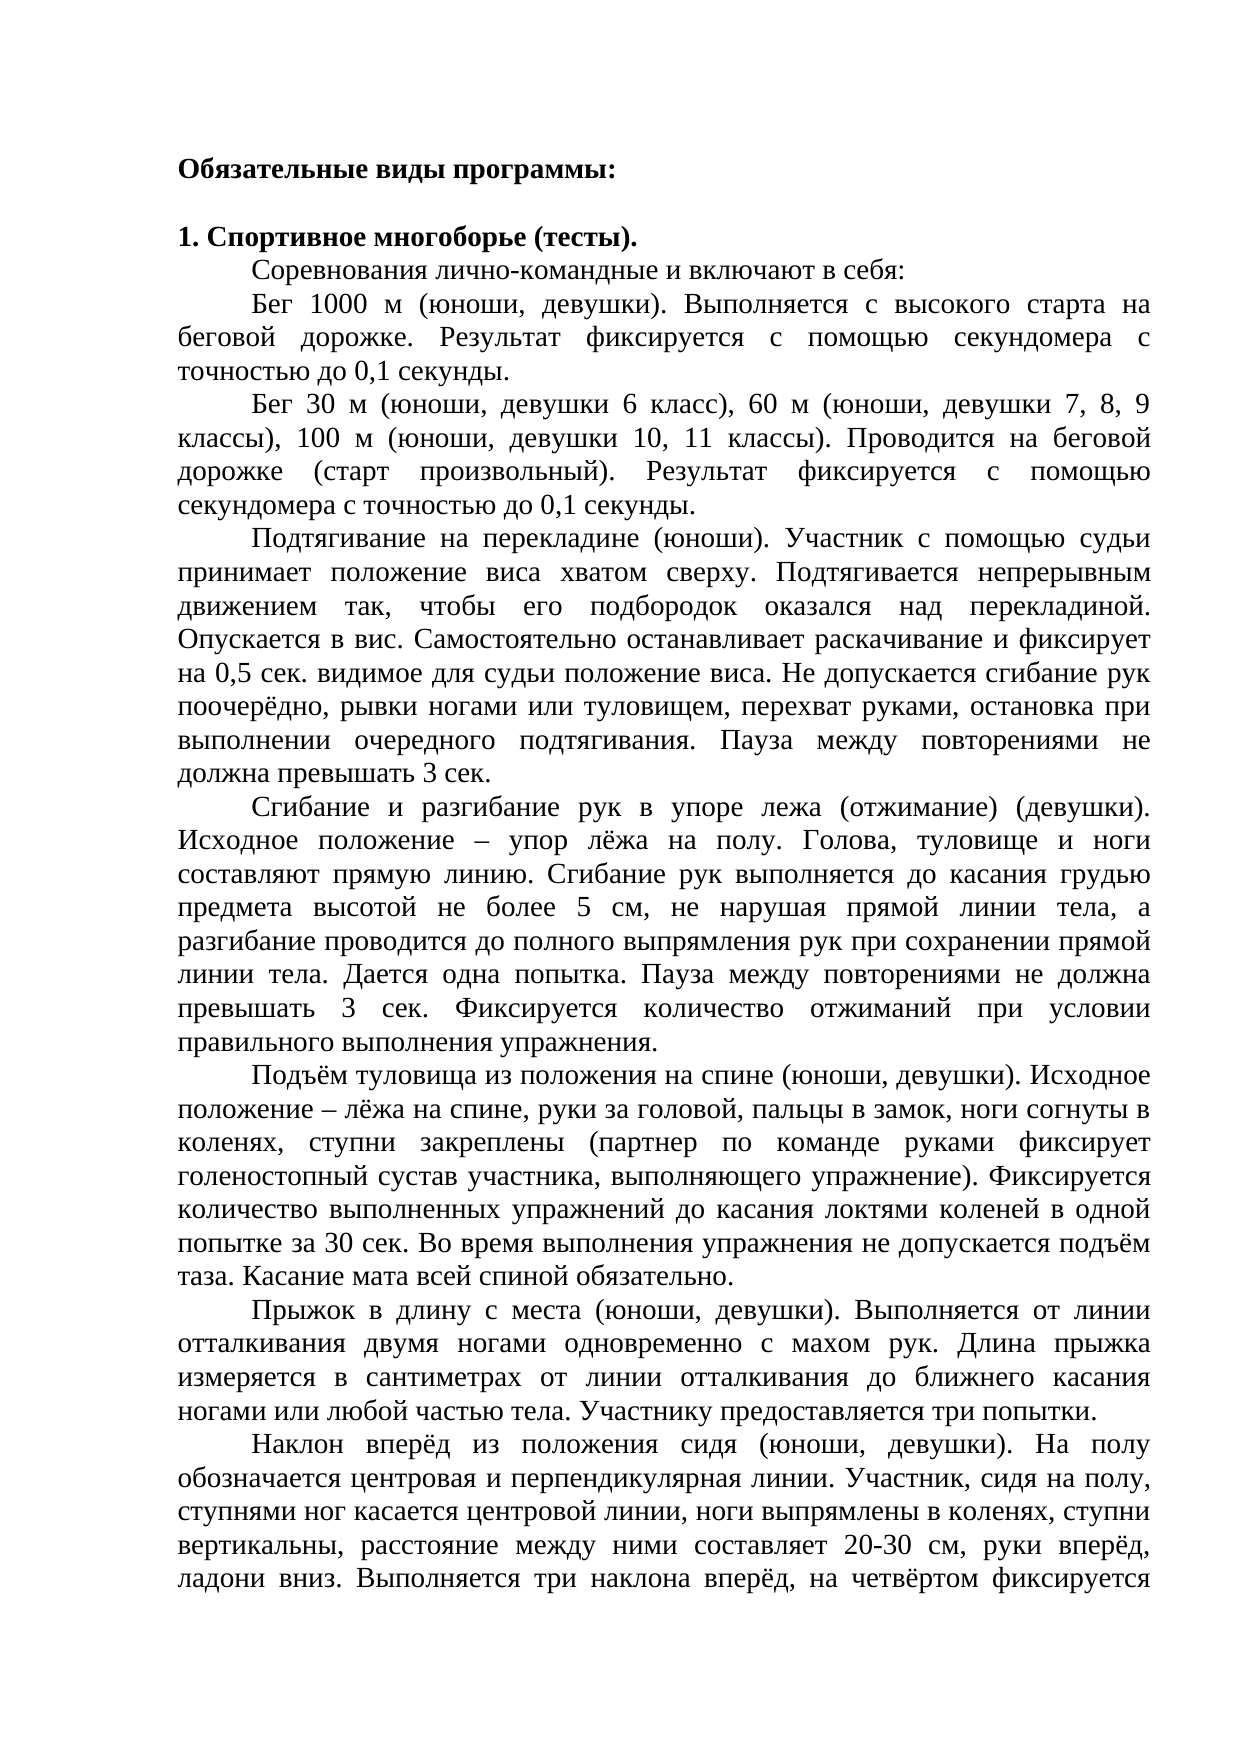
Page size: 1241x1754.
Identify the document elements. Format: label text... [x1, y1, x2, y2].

text Прыжок в длину с места (юноши, девушки). Выполняется от линии отталкивания двумя ногами одновременно с махом рук. Длина прыжка измеряется в сантиметрах от линии отталкивания до ближнего касания ногами или любой частью тела. Участнику предоставляется три попытки. [177, 1292, 1152, 1426]
text 1. Спортивное многоборье (тесты). [177, 219, 1152, 252]
text Соревнования лично-командные и включают в себя: [177, 252, 1152, 286]
text Подъём туловища из положения на спине (юноши, девушки). Исходное положение – лёжа на спине, руки за головой, пальцы в замок, ноги согнуты в коленях, ступни закреплены (партнер по команде руками фиксирует голеностопный сустав участника, выполняющего упражнение). Фиксируется количество выполненных упражнений до касания локтями коленей в одной попытке за 30 сек. Во время выполнения упражнения не допускается подъём таза. Касание мата всей спиной обязательно. [177, 1057, 1152, 1292]
text Подтягивание на перекладине (юноши). Участник с помощью судьи принимает положение виса хватом сверху. Подтягивается непрерывным движением так, чтобы его подбородок оказался над перекладиной. Опускается в вис. Самостоятельно останавливает раскачивание и фиксирует на 0,5 сек. видимое для судьи положение виса. Не допускается сгибание рук поочерёдно, рывки ногами или туловищем, перехват руками, остановка при выполнении очередного подтягивания. Пауза между повторениями не должна превышать 3 сек. [177, 521, 1152, 789]
text Сгибание и разгибание рук в упоре лежа (отжимание) (девушки). Исходное положение – упор лёжа на полу. Голова, туловище и ноги составляют прямую линию. Сгибание рук выполняется до касания грудью предмета высотой не более 5 см, не нарушая прямой линии тела, а разгибание проводится до полного выпрямления рук при сохранении прямой линии тела. Дается одна попытка. Пауза между повторениями не должна превышать 3 сек. Фиксируется количество отжиманий при условии правильного выполнения упражнения. [177, 789, 1152, 1057]
text Бег 30 м (юноши, девушки 6 класс), 60 м (юноши, девушки 7, 8, 9 классы), 100 м (юноши, девушки 10, 11 классы). Проводится на беговой дорожке (старт произвольный). Результат фиксируется с помощью секундомера с точностью до 0,1 секунды. [177, 386, 1152, 521]
text Обязательные виды программы: [177, 152, 1152, 185]
text Бег 1000 м (юноши, девушки). Выполняется с высокого старта на беговой дорожке. Результат фиксируется с помощью секундомера с точностью до 0,1 секунды. [177, 286, 1152, 386]
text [177, 1426, 1152, 1594]
